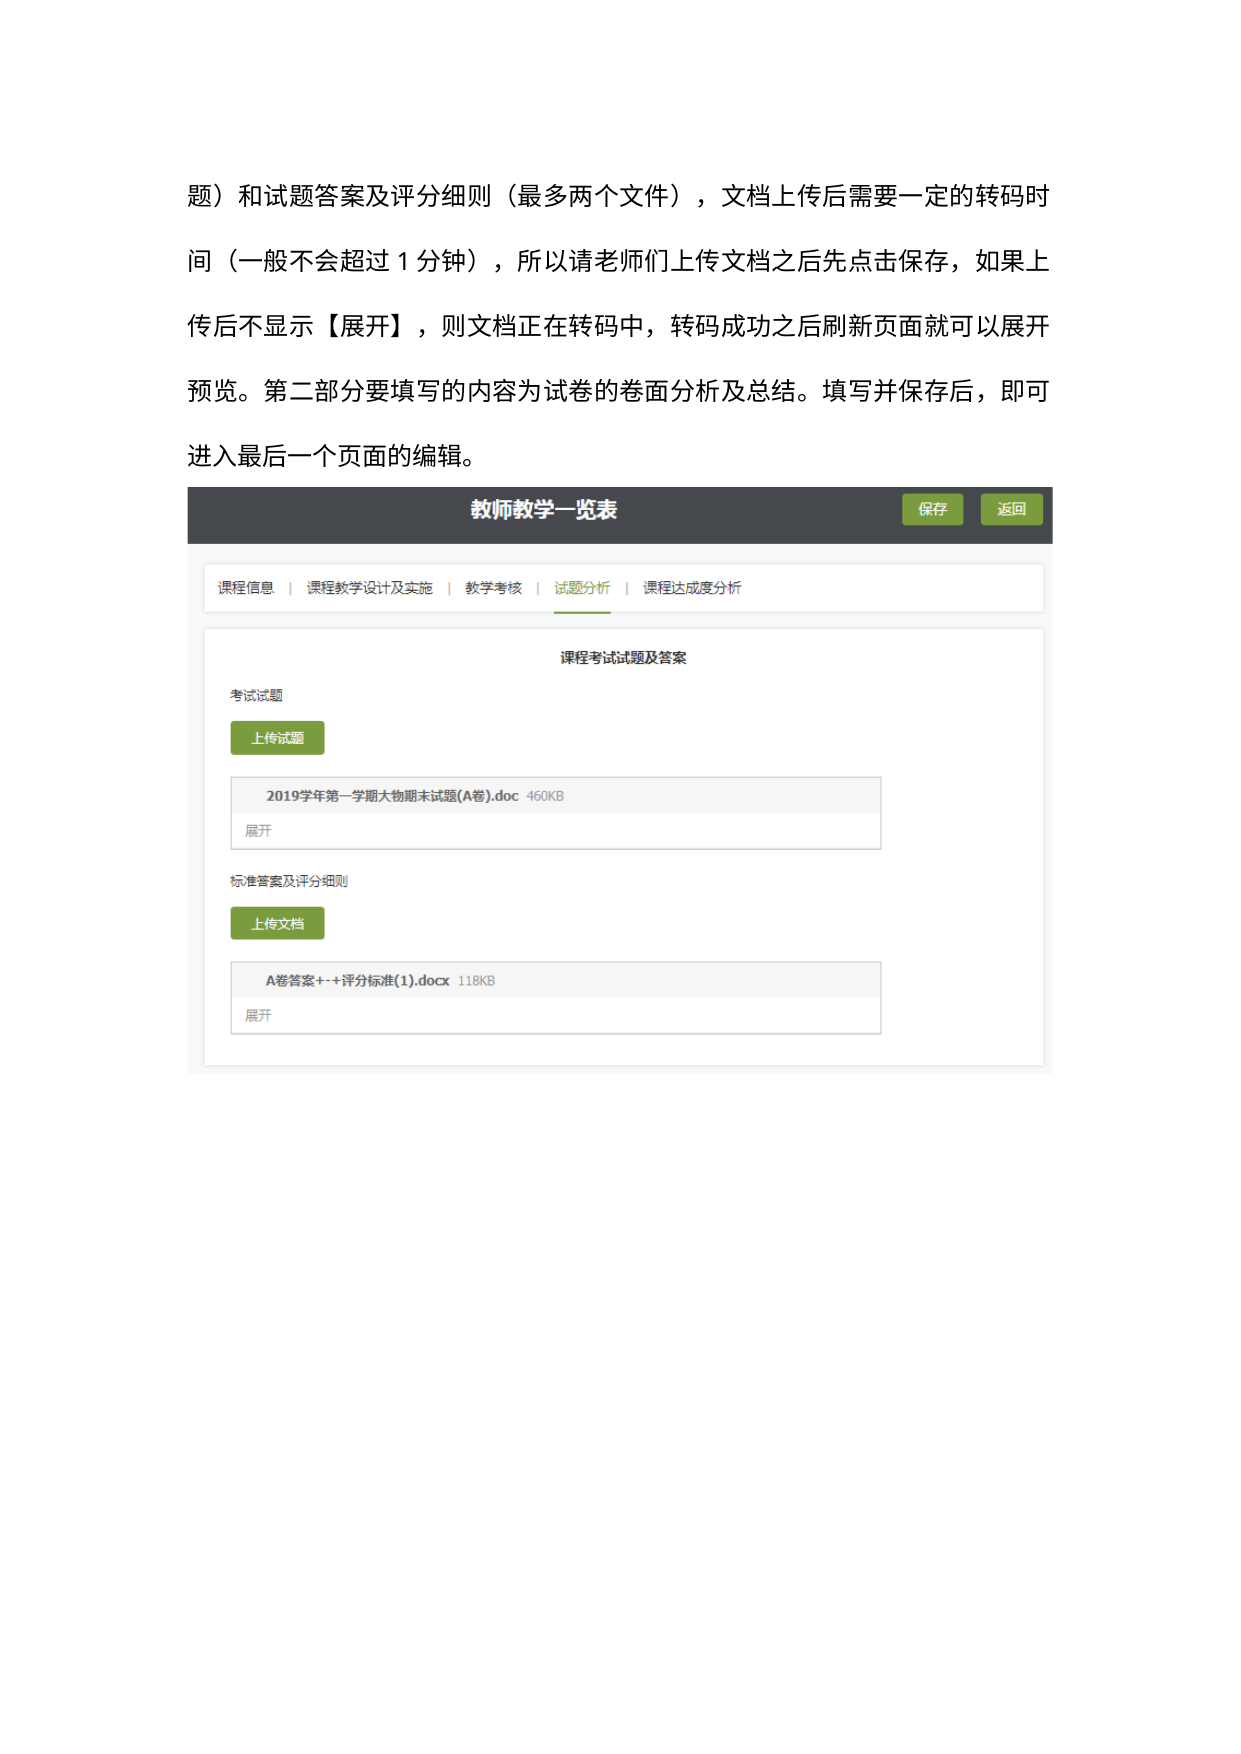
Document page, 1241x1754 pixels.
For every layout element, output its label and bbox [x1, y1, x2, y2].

picture [187, 487, 1053, 1074]
text [187, 162, 1053, 487]
